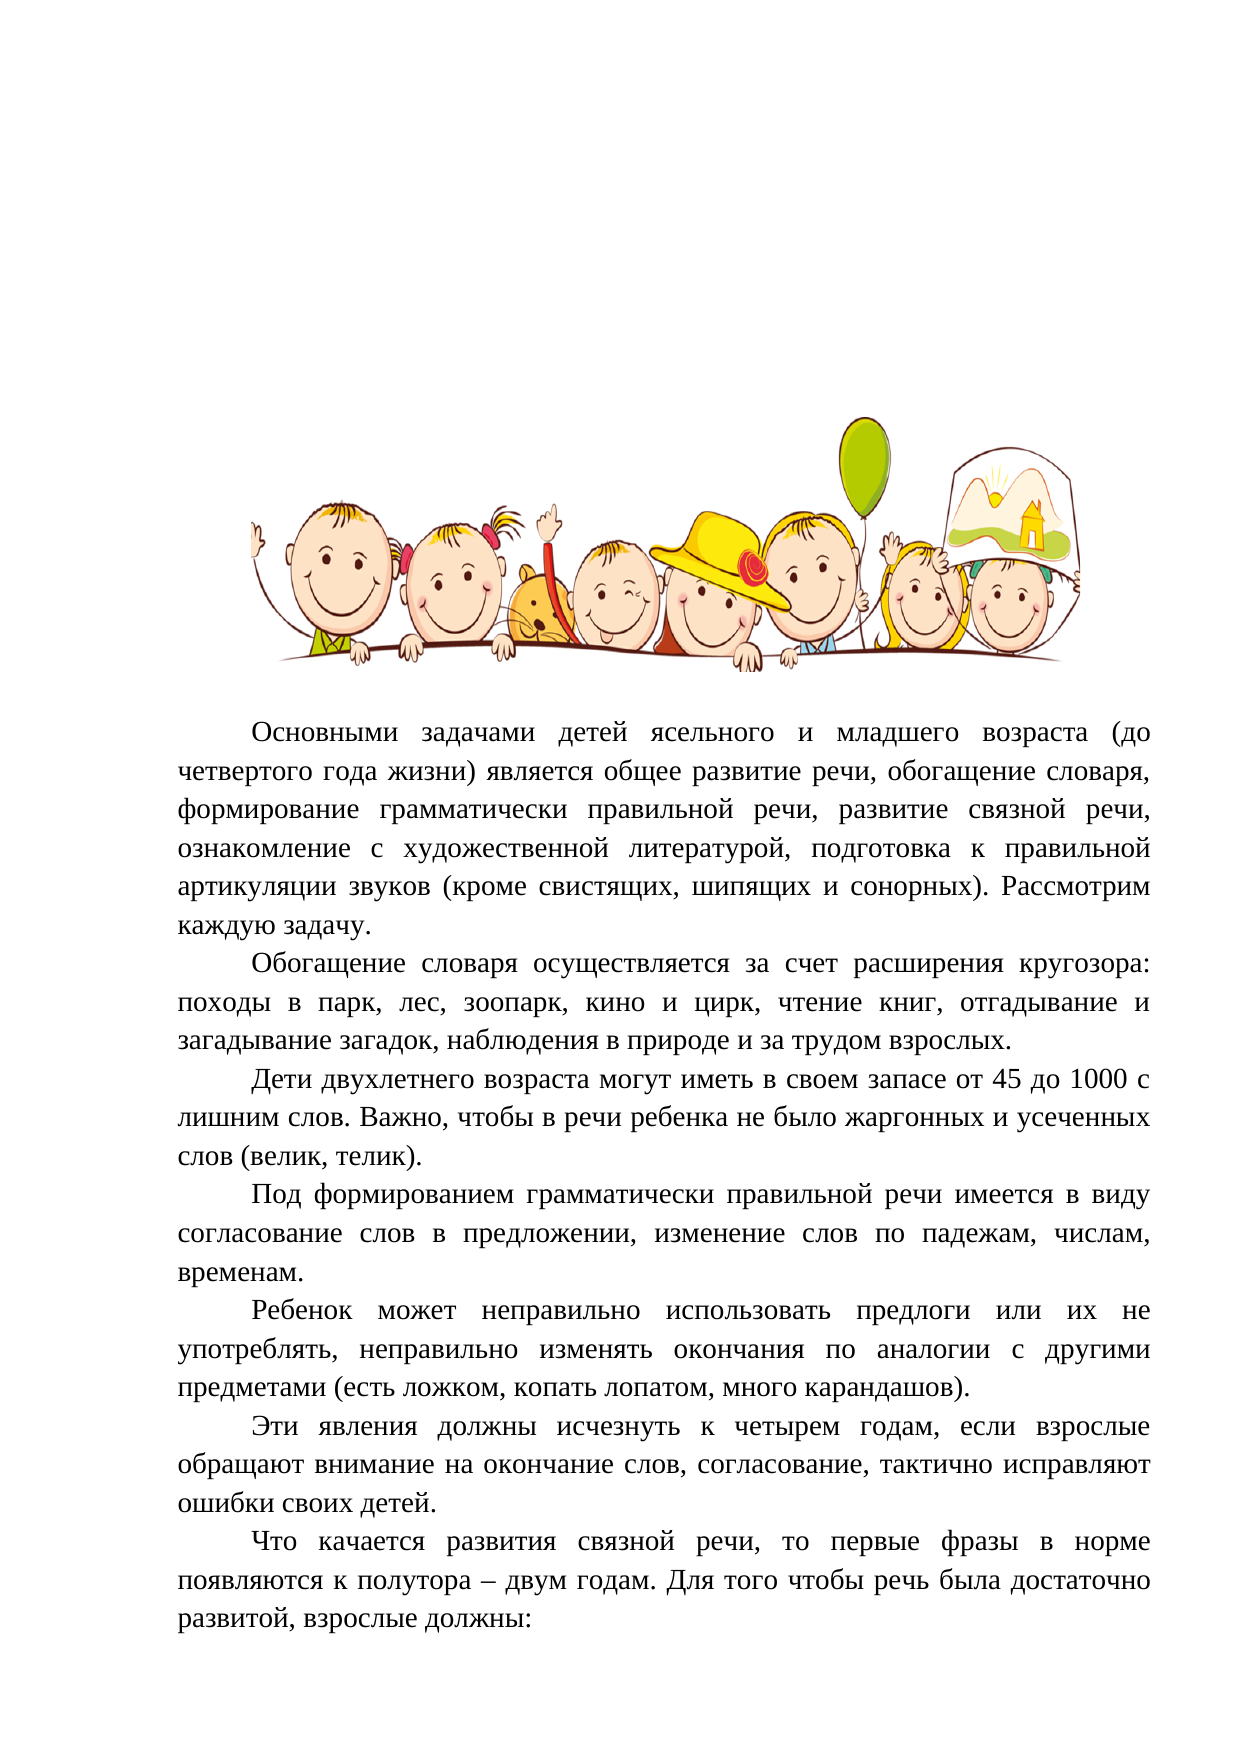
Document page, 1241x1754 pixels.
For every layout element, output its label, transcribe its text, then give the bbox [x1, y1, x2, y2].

text Основными задачами детей ясельного и младшего возраста (до четвертого года жизни) является общее развитие речи, обогащение словаря, формирование грамматически правильной речи, развитие связной речи, ознакомление с художественной литературой, подготовка к правильной артикуляции звуков (кроме свистящих, шипящих и сонорных). Рассмотрим каждую задачу. [177, 714, 1152, 940]
text Эти явления должны исчезнуть к четырем годам, если взрослые обращают внимание на окончание слов, согласование, тактично исправляют ошибки своих детей. [177, 1408, 1152, 1518]
text Дети двухлетнего возраста могут иметь в своем запасе от 45 до 1000 с лишним слов. Важно, чтобы в речи ребенка не было жаргонных и усеченных слов (велик, телик). [177, 1061, 1152, 1172]
text Ребенок может неправильно использовать предлоги или их не употреблять, неправильно изменять окончания по аналогии с другими предметами (есть ложком, копать лопатом, много карандашов). [177, 1292, 1152, 1403]
text Под формированием грамматически правильной речи имеется в виду согласование слов в предложении, изменение слов по падежам, числам, временам. [177, 1177, 1152, 1287]
text Обогащение словаря осуществляется за счет расширения кругозора: походы в парк, лес, зоопарк, кино и цирк, чтение книг, отгадывание и загадывание загадок, наблюдения в природе и за трудом взрослых. [177, 945, 1152, 1056]
text Что качается развития связной речи, то первые фразы в норме появляются к полутора – двум годам. Для того чтобы речь была достаточно развитой, взрослые должны: [177, 1523, 1152, 1634]
picture [251, 396, 1081, 672]
